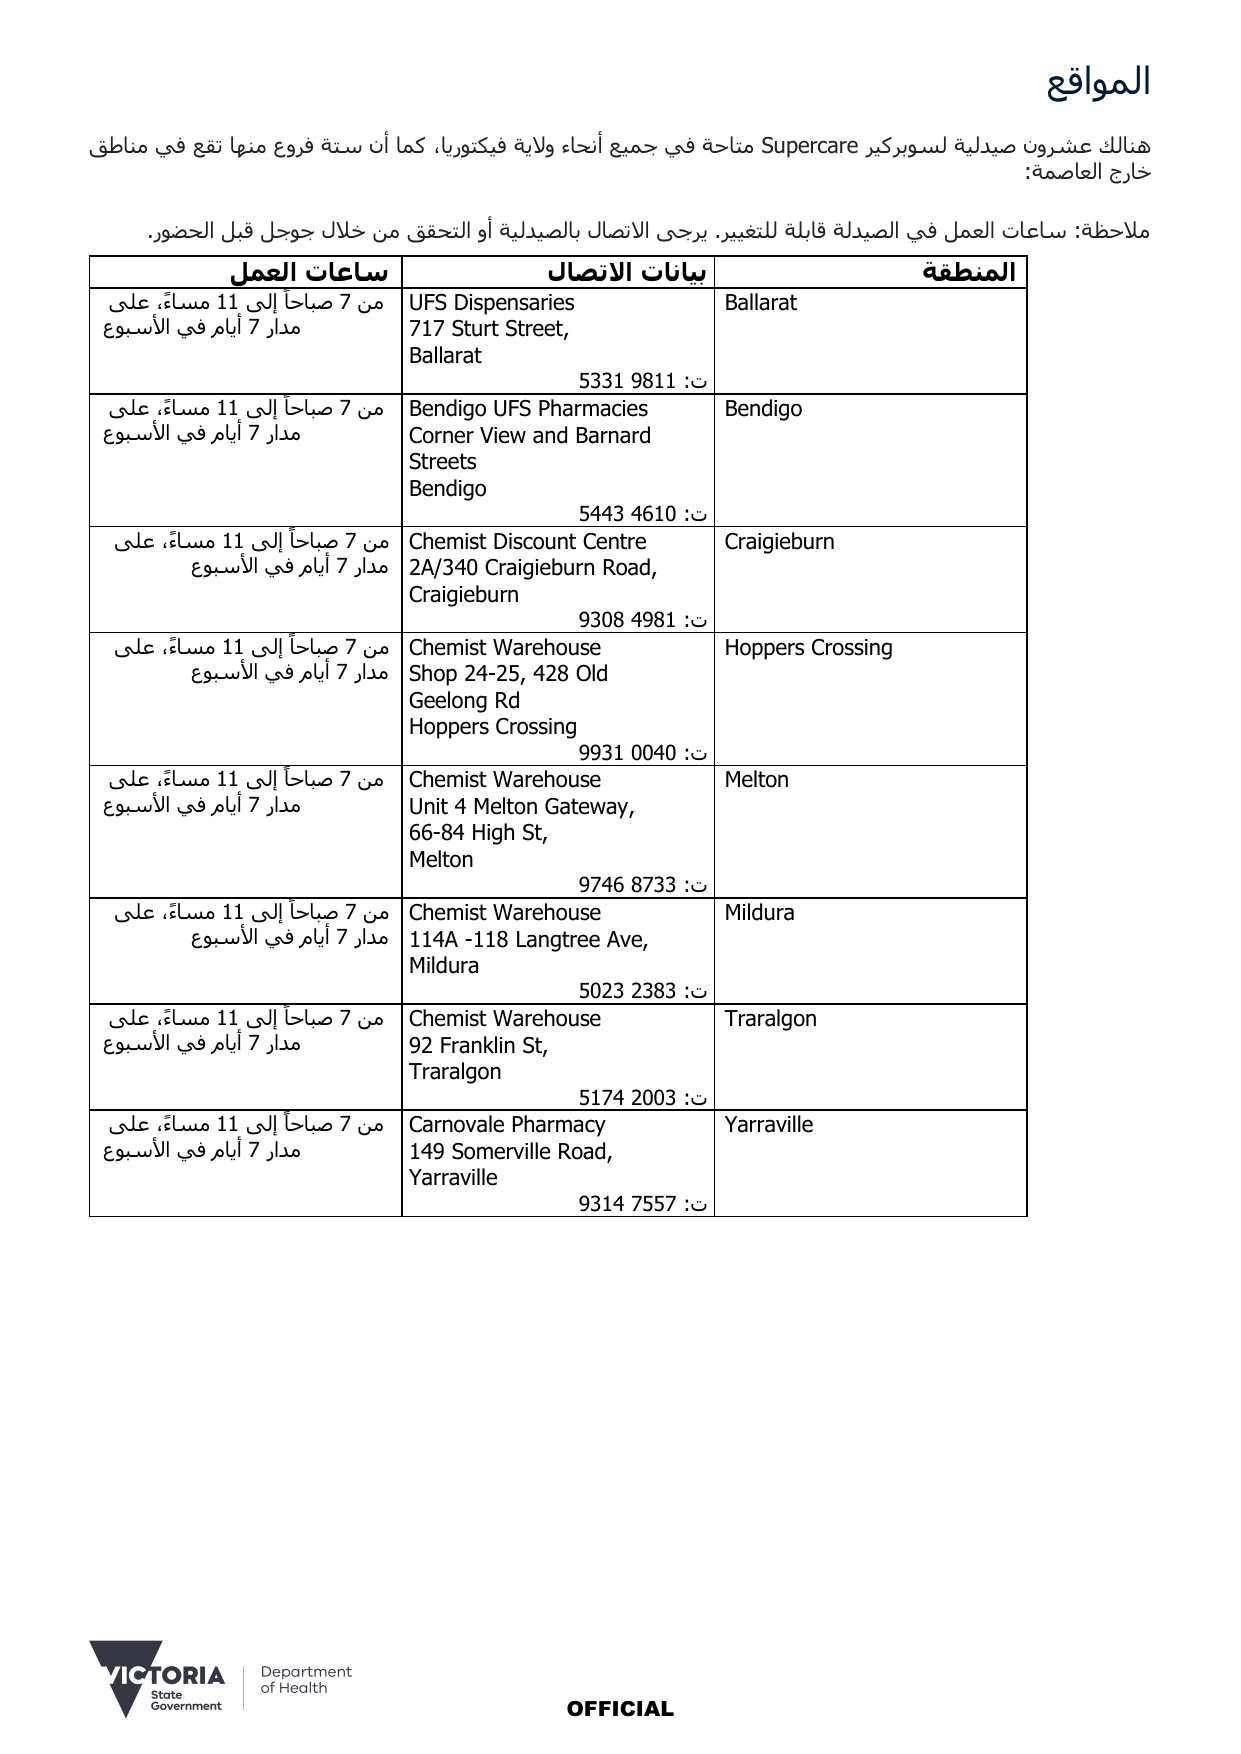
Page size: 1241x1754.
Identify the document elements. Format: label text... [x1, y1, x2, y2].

text هنالك عشرون صيدلية لسوبركير Supercare متاحة في جميع أنحاء ولاية فيكتوريا، كما أن ستة فروع منها تقع في مناطق خارج العاصمة: [89, 131, 1152, 184]
table_cell Chemist Warehouse 114A -118 Langtree Ave, Mildura ت: 2383 5023 [403, 899, 714, 1003]
table_cell من 7 صباحاً إلى 11 مساءً، على مدار 7 أيام في الأسبوع [90, 1005, 401, 1109]
table_cell Hoppers Crossing [715, 633, 1026, 764]
table_cell من 7 صباحاً إلى 11 مساءً، على مدار 7 أيام في الأسبوع [90, 899, 401, 1003]
table_header ساعات العمل [90, 257, 401, 287]
table_cell من 7 صباحاً إلى 11 مساءً، على مدار 7 أيام في الأسبوع [90, 766, 401, 897]
text ملاحظة: ساعات العمل في الصيدلة قابلة للتغيير. يرجى الاتصال بالصيدلية أو التحقق من خلال جوجل قبل الحضور. [89, 213, 1152, 243]
table_header بيانات الاتصال [403, 257, 714, 287]
table_cell UFS Dispensaries 717 Sturt Street, Ballarat ت: 9811 5331 [403, 289, 714, 393]
table_cell Bendigo UFS Pharmacies Corner View and Barnard Streets Bendigo ت: 4610 5443 [403, 395, 714, 526]
table_cell Chemist Warehouse Unit 4 Melton Gateway, 66-84 High St, Melton ت: 8733 9746 [403, 766, 714, 897]
table_cell Yarraville [715, 1111, 1026, 1216]
picture [0, 1595, 1241, 1754]
table_cell Chemist Discount Centre 2A/340 Craigieburn Road, Craigieburn ت: 4981 9308 [403, 527, 714, 632]
table_header المنطقة [715, 257, 1026, 287]
table_cell Mildura [715, 899, 1026, 1003]
table_cell Traralgon [715, 1005, 1026, 1109]
table_cell من 7 صباحاً إلى 11 مساءً، على مدار 7 أيام في الأسبوع [90, 1111, 401, 1216]
table_cell Melton [715, 766, 1026, 897]
table_cell Craigieburn [715, 527, 1026, 632]
table_cell Chemist Warehouse 92 Franklin St, Traralgon ت: 2003 5174 [403, 1005, 714, 1109]
table_cell من 7 صباحاً إلى 11 مساءً، على مدار 7 أيام في الأسبوع [90, 395, 401, 526]
table_cell Bendigo [715, 395, 1026, 526]
table_cell Ballarat [715, 289, 1026, 393]
table_cell من 7 صباحاً إلى 11 مساءً، على مدار 7 أيام في الأسبوع [90, 289, 401, 393]
text المواقع [89, 57, 1152, 102]
table_cell من 7 صباحاً إلى 11 مساءً، على مدار 7 أيام في الأسبوع [90, 527, 401, 632]
table_cell من 7 صباحاً إلى 11 مساءً، على مدار 7 أيام في الأسبوع [90, 633, 401, 764]
table_cell Chemist Warehouse Shop 24-25, 428 Old Geelong Rd Hoppers Crossing ت: 0040 9931 [403, 633, 714, 764]
table_cell Carnovale Pharmacy 149 Somerville Road, Yarraville ت: 7557 9314 [403, 1111, 714, 1216]
